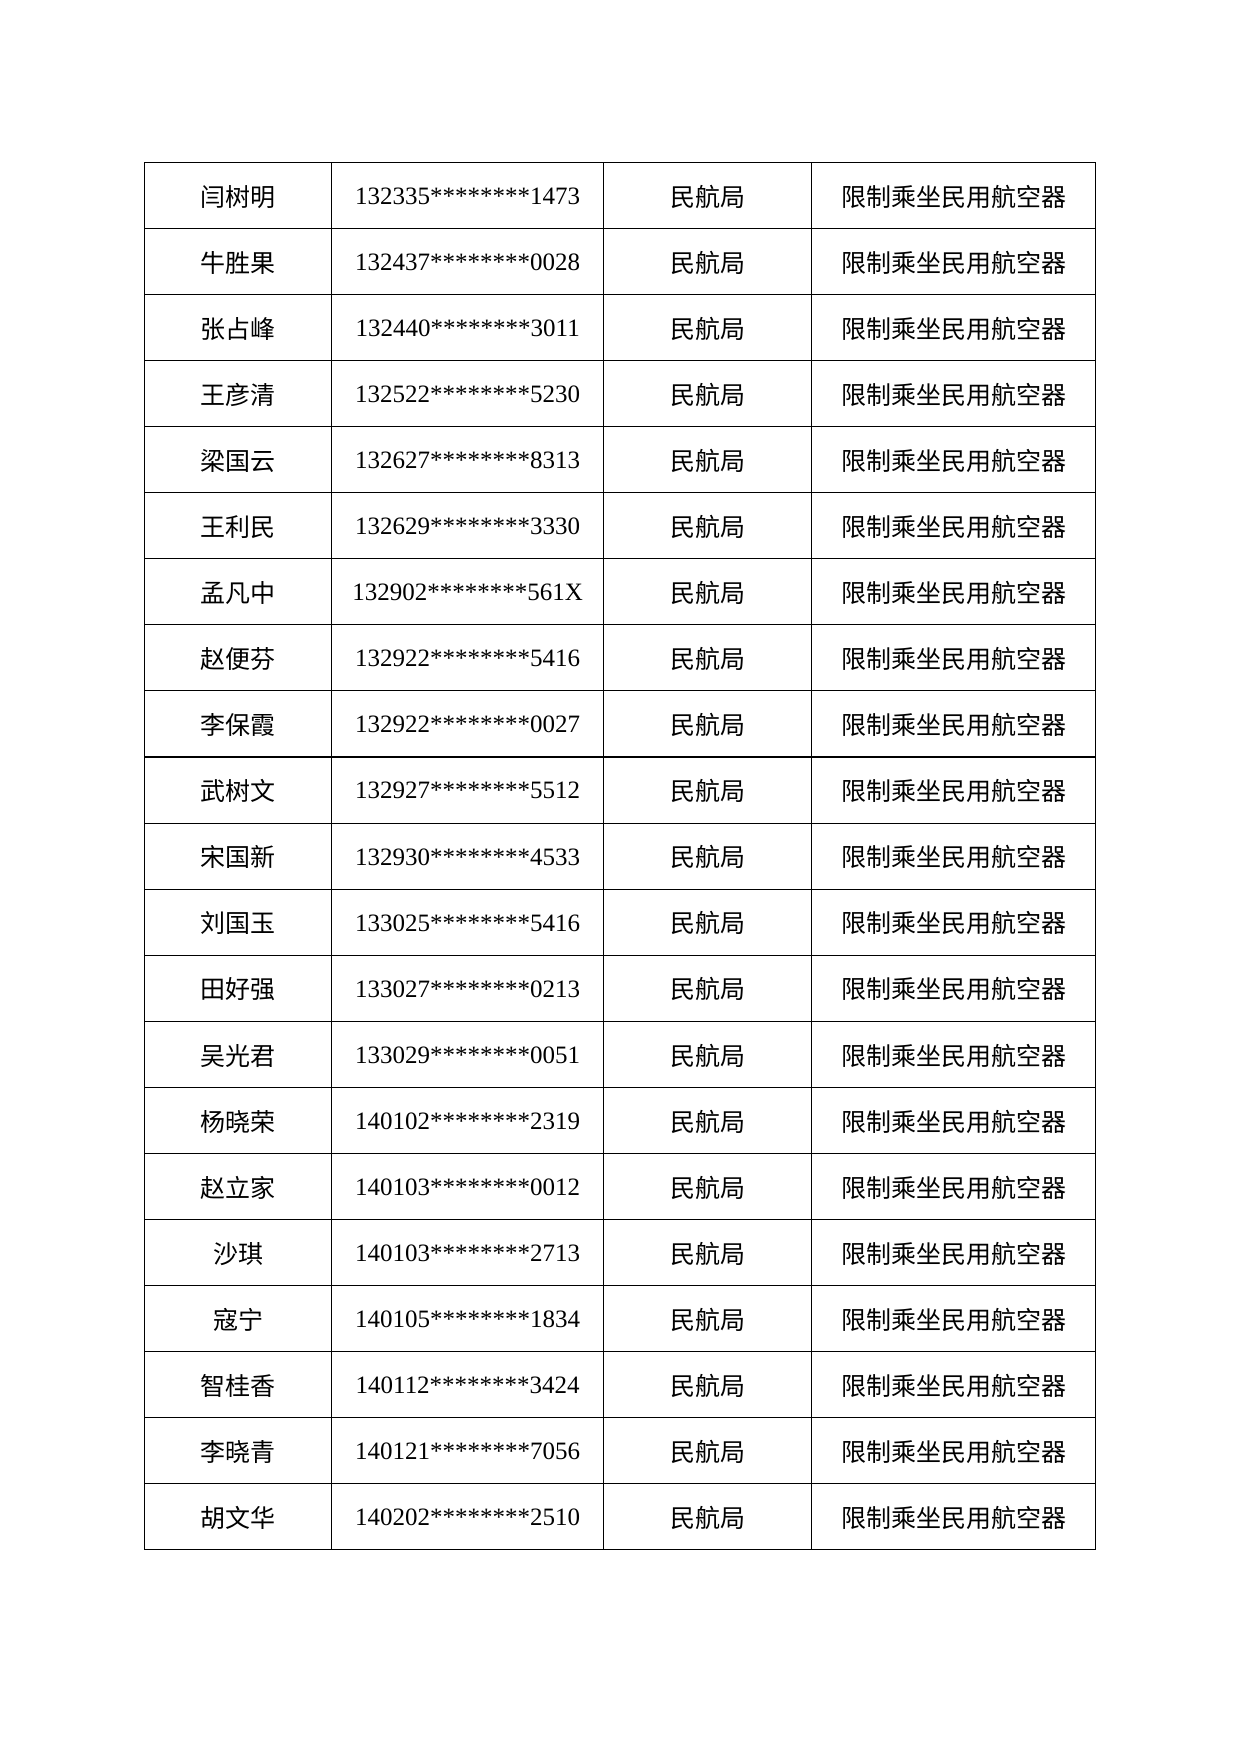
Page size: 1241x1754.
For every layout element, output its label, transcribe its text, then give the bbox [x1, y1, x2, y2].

table_cell 民航局 [604, 890, 811, 954]
table_cell 宋国新 [145, 824, 331, 888]
table_cell 赵立家 [145, 1154, 331, 1219]
table_cell 限制乘坐民用航空器 [812, 824, 1095, 888]
table_cell 牛胜果 [145, 229, 331, 294]
table_cell 王利民 [145, 493, 331, 558]
table_cell 限制乘坐民用航空器 [812, 1088, 1095, 1153]
table_cell 民航局 [604, 1022, 811, 1087]
table_cell 140103********2713 [332, 1220, 603, 1285]
table_cell 张占峰 [145, 295, 331, 360]
table_cell 民航局 [604, 427, 811, 492]
table_cell 李晓青 [145, 1418, 331, 1483]
table_cell 民航局 [604, 493, 811, 558]
table_cell 140202********2510 [332, 1484, 603, 1549]
table_cell 民航局 [604, 229, 811, 294]
table_cell 140112********3424 [332, 1352, 603, 1417]
table_cell 梁国云 [145, 427, 331, 492]
table_cell 民航局 [604, 691, 811, 756]
table_cell 限制乘坐民用航空器 [812, 295, 1095, 360]
table_cell 民航局 [604, 1088, 811, 1153]
table_cell 限制乘坐民用航空器 [812, 229, 1095, 294]
table_cell 限制乘坐民用航空器 [812, 1220, 1095, 1285]
table_cell 133025********5416 [332, 890, 603, 954]
table_cell 132927********5512 [332, 758, 603, 822]
table_cell 132922********0027 [332, 691, 603, 756]
table_cell 限制乘坐民用航空器 [812, 758, 1095, 822]
table_cell 民航局 [604, 1286, 811, 1351]
table_cell 133029********0051 [332, 1022, 603, 1087]
table_cell 限制乘坐民用航空器 [812, 559, 1095, 624]
table_cell 限制乘坐民用航空器 [812, 1418, 1095, 1483]
table_cell 民航局 [604, 1220, 811, 1285]
table_cell 限制乘坐民用航空器 [812, 691, 1095, 756]
table_cell 限制乘坐民用航空器 [812, 493, 1095, 558]
table_cell 寇宁 [145, 1286, 331, 1351]
table_cell 限制乘坐民用航空器 [812, 1484, 1095, 1549]
table_cell 132902********561X [332, 559, 603, 624]
table_cell 限制乘坐民用航空器 [812, 1022, 1095, 1087]
table_cell 民航局 [604, 824, 811, 888]
table_cell 140103********0012 [332, 1154, 603, 1219]
table_cell 限制乘坐民用航空器 [812, 163, 1095, 228]
table_cell 民航局 [604, 361, 811, 426]
table_cell 杨晓荣 [145, 1088, 331, 1153]
table_cell 民航局 [604, 1484, 811, 1549]
table_cell 限制乘坐民用航空器 [812, 1286, 1095, 1351]
table_cell 民航局 [604, 1418, 811, 1483]
table_cell 民航局 [604, 1352, 811, 1417]
table_cell 133027********0213 [332, 956, 603, 1021]
table_cell 132437********0028 [332, 229, 603, 294]
table_cell 132930********4533 [332, 824, 603, 888]
table_cell 民航局 [604, 559, 811, 624]
table_cell 140105********1834 [332, 1286, 603, 1351]
table_cell 限制乘坐民用航空器 [812, 361, 1095, 426]
table_cell 民航局 [604, 1154, 811, 1219]
table_cell 武树文 [145, 758, 331, 822]
table_cell 胡文华 [145, 1484, 331, 1549]
table_cell 民航局 [604, 625, 811, 690]
table_cell 田好强 [145, 956, 331, 1021]
table_cell 限制乘坐民用航空器 [812, 625, 1095, 690]
table_cell 132629********3330 [332, 493, 603, 558]
table_cell 李保霞 [145, 691, 331, 756]
table_cell 王彦清 [145, 361, 331, 426]
table_cell 140102********2319 [332, 1088, 603, 1153]
table_cell 132922********5416 [332, 625, 603, 690]
table_cell 132440********3011 [332, 295, 603, 360]
table_cell 吴光君 [145, 1022, 331, 1087]
table_cell 限制乘坐民用航空器 [812, 1154, 1095, 1219]
table_cell 140121********7056 [332, 1418, 603, 1483]
table_cell 132522********5230 [332, 361, 603, 426]
table_cell 民航局 [604, 295, 811, 360]
table_cell 闫树明 [145, 163, 331, 228]
table_cell 限制乘坐民用航空器 [812, 1352, 1095, 1417]
table_cell 限制乘坐民用航空器 [812, 956, 1095, 1021]
table_cell 132335********1473 [332, 163, 603, 228]
table_cell 民航局 [604, 758, 811, 822]
table_cell 132627********8313 [332, 427, 603, 492]
table_cell 民航局 [604, 956, 811, 1021]
table_cell 沙琪 [145, 1220, 331, 1285]
table_cell 限制乘坐民用航空器 [812, 890, 1095, 954]
table_cell 孟凡中 [145, 559, 331, 624]
table_cell 刘国玉 [145, 890, 331, 954]
table_cell 民航局 [604, 163, 811, 228]
table_cell 限制乘坐民用航空器 [812, 427, 1095, 492]
table_cell 智桂香 [145, 1352, 331, 1417]
table_cell 赵便芬 [145, 625, 331, 690]
